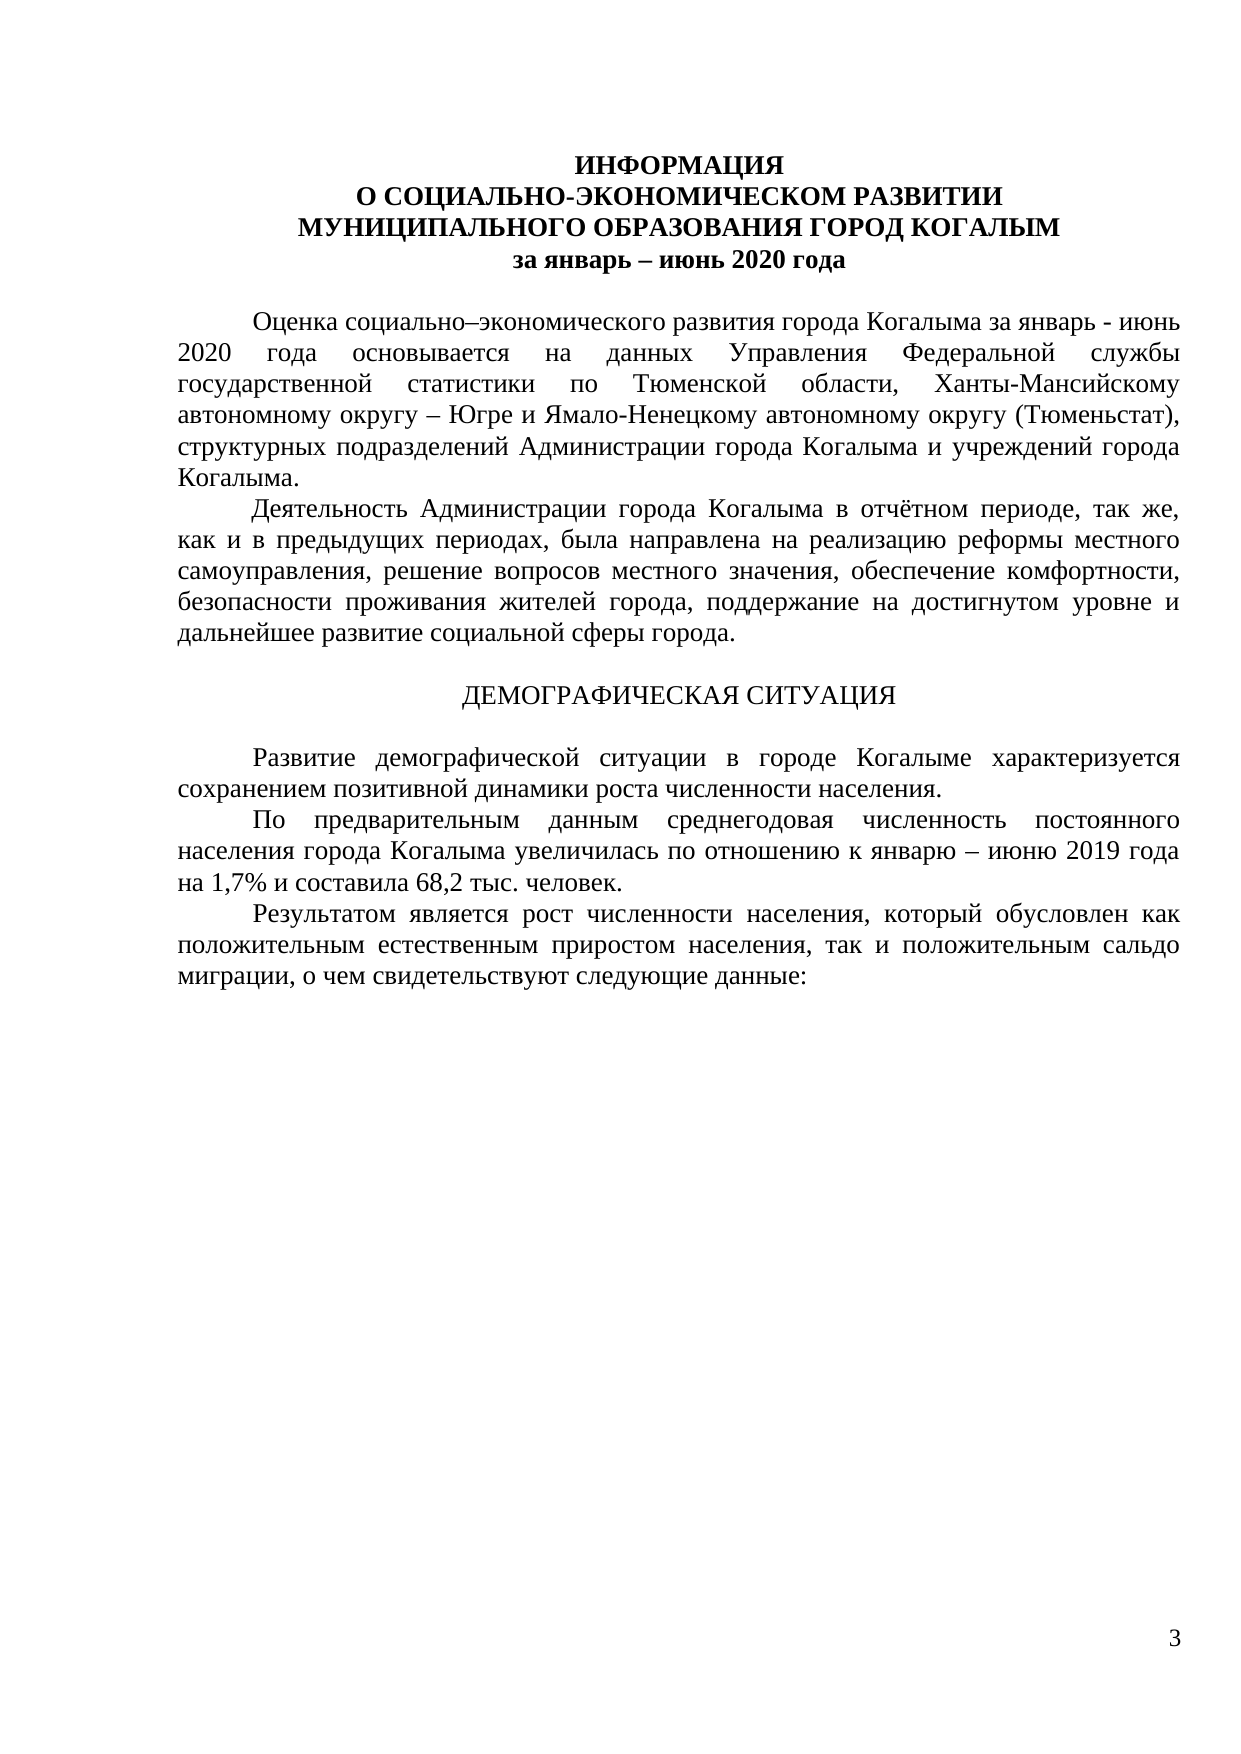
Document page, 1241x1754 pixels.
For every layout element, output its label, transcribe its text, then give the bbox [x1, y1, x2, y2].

text Оценка социально–экономического развития города Когалыма за январь - июнь 2020 года основывается на данных Управления Федеральной службы государственной статистики по Тюменской области, Ханты-Мансийскому автономному округу – Югре и Ямало-Ненецкому автономному округу (Тюменьстат), структурных подразделений Администрации города Когалыма и учреждений города Когалыма. [177, 305, 1181, 492]
text ИНФОРМАЦИЯ [177, 149, 1181, 180]
text По предварительным данным среднегодовая численность постоянного населения города Когалыма увеличилась по отношению к январю – июню 2019 года на 1,7% и составила 68,2 тыс. человек. [177, 803, 1181, 897]
subtitle ДЕМОГРАФИЧЕСКАЯ СИТУАЦИЯ [177, 679, 1181, 710]
text Развитие демографической ситуации в городе Когалыме характеризуется сохранением позитивной динамики роста численности населения. [177, 741, 1181, 803]
text О СОЦИАЛЬНО-ЭКОНОМИЧЕСКОМ РАЗВИТИИ [177, 180, 1181, 212]
text Результатом является рост численности населения, который обусловлен как положительным естественным приростом населения, так и положительным сальдо миграции, о чем свидетельствуют следующие данные: [177, 897, 1181, 990]
text Деятельность Администрации города Когалыма в отчётном периоде, так же, как и в предыдущих периодах, была направлена на реализацию реформы местного самоуправления, решение вопросов местного значения, обеспечение комфортности, безопасности проживания жителей города, поддержание на достигнутом уровне и дальнейшее развитие социальной сферы города. [177, 492, 1181, 648]
text за январь – июнь 2020 года [177, 243, 1181, 274]
text МУНИЦИПАЛЬНОГО ОБРАЗОВАНИЯ ГОРОД КОГАЛЫМ [177, 212, 1181, 243]
